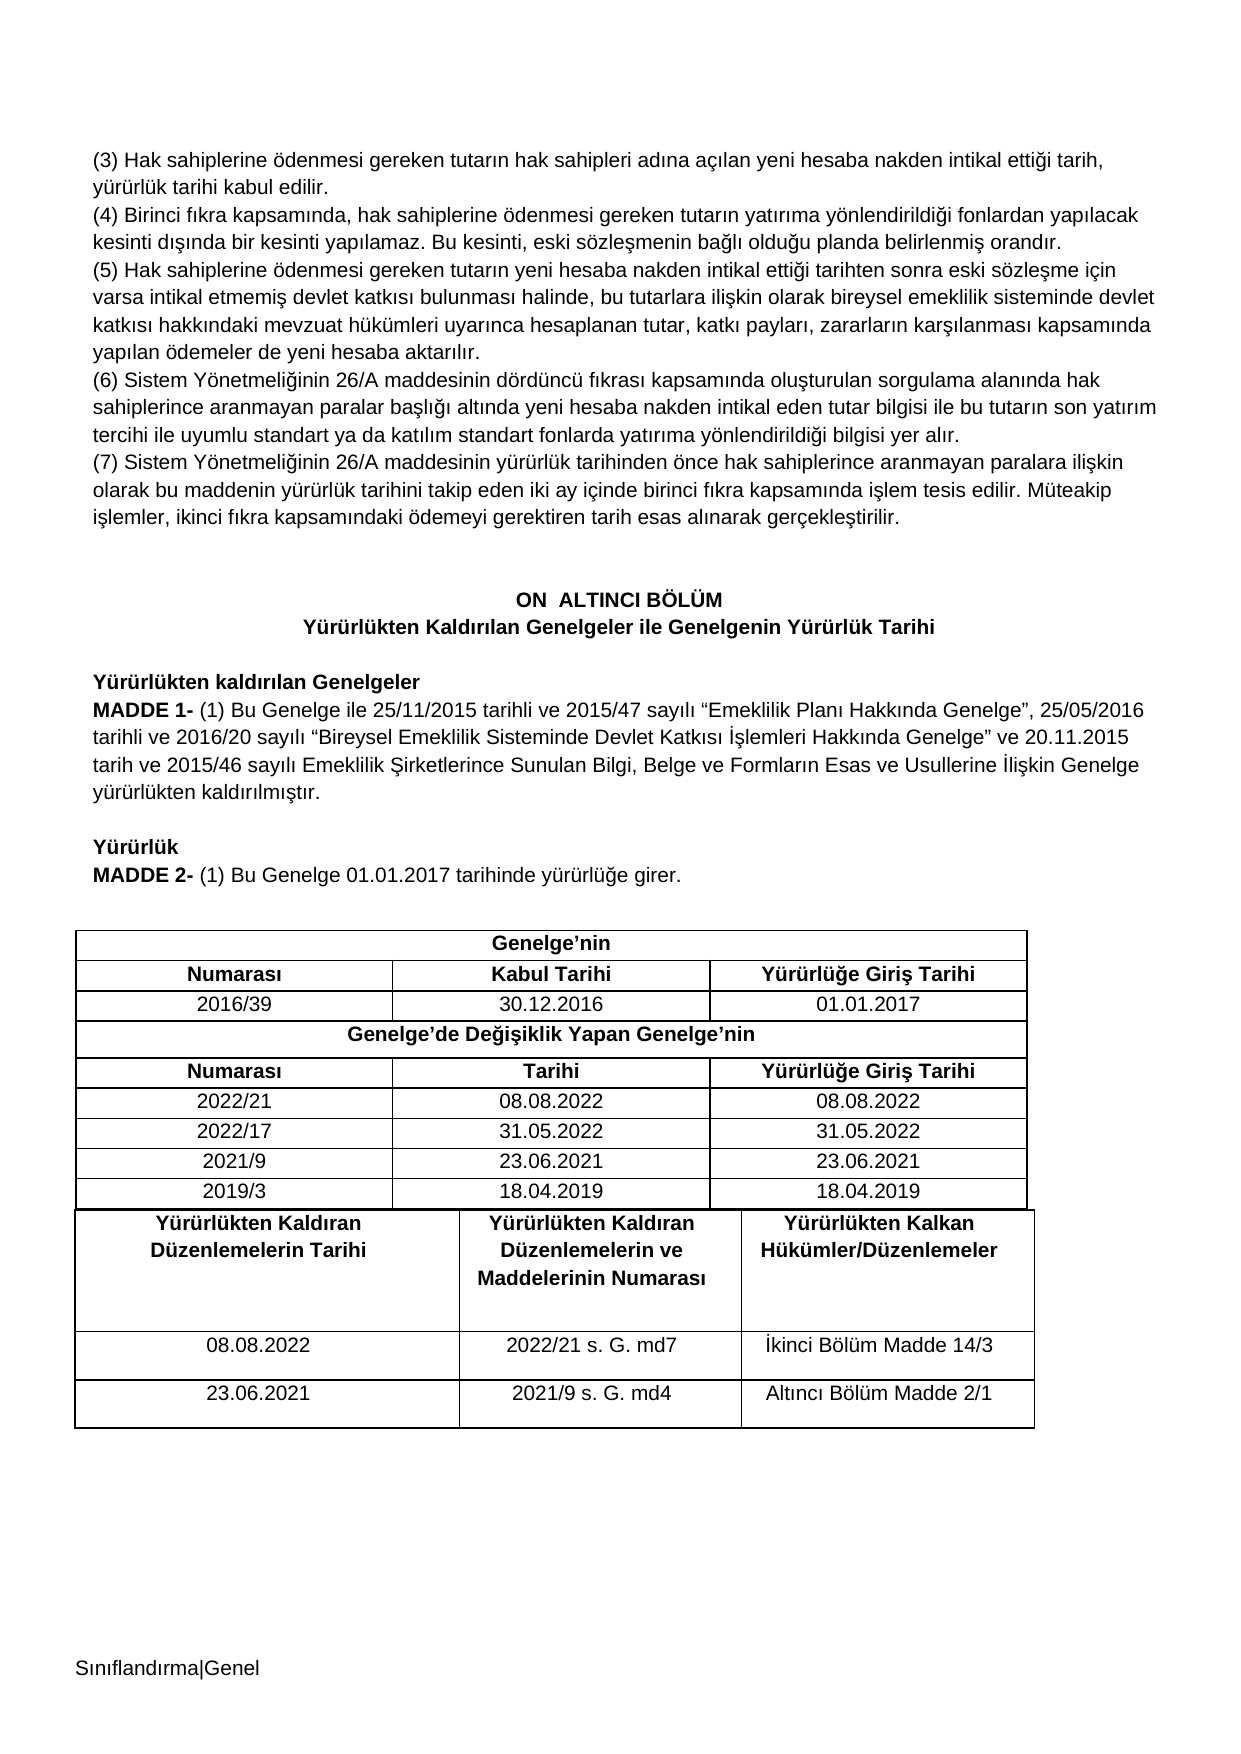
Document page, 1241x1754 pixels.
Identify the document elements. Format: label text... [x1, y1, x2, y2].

table_cell 31.05.2022 [711, 1119, 1026, 1147]
text (4) Birinci fıkra kapsamında, hak sahiplerine ödenmesi gereken tutarın yatırıma yönlendirildiği fonlardan yapılacak kesinti dışında bir kesinti yapılamaz. Bu kesinti, eski sözleşmenin bağlı olduğu planda belirlenmiş orandır. [93, 203, 1163, 254]
table_cell 23.06.2021 [76, 1381, 459, 1427]
text Yürürlük [93, 835, 1163, 859]
table_cell 2019/3 [77, 1179, 392, 1208]
table_cell Yürürlüğe Giriş Tarihi [711, 1059, 1026, 1087]
table_cell 23.06.2021 [393, 1149, 709, 1178]
text MADDE 1- (1) Bu Genelge ile 25/11/2015 tarihli ve 2015/47 sayılı “Emeklilik Planı Hakkında Genelge”, 25/05/2016 tarihli ve 2016/20 sayılı “Bireysel Emeklilik Sisteminde Devlet Katkısı İşlemleri Hakkında Genelge” ve 20.11.2015 tarih ve 2015/46 sayılı Emeklilik Şirketlerince Sunulan Bilgi, Belge ve Formların Esas ve Usullerine İlişkin Genelge yürürlükten kaldırılmıştır. [93, 698, 1163, 804]
table_cell 18.04.2019 [711, 1179, 1026, 1208]
table_cell Kabul Tarihi [393, 961, 709, 990]
table_cell 31.05.2022 [393, 1119, 709, 1147]
table_cell 08.08.2022 [393, 1089, 709, 1117]
table_header Yürürlükten Kalkan Hükümler/Düzenlemeler [742, 1211, 1034, 1331]
text MADDE 2- (1) Bu Genelge 01.01.2017 tarihinde yürürlüğe girer. [93, 863, 1163, 887]
table_cell İkinci Bölüm Madde 14/3 [742, 1332, 1034, 1379]
table_cell Tarihi [393, 1059, 709, 1087]
table_cell 2022/21 s. G. md7 [460, 1332, 741, 1379]
table_cell 2016/39 [77, 992, 392, 1020]
table_cell 2021/9 [77, 1149, 392, 1178]
text (7) Sistem Yönetmeliğinin 26/A maddesinin yürürlük tarihinden önce hak sahiplerince aranmayan paralara ilişkin olarak bu maddenin yürürlük tarihini takip eden iki ay içinde birinci fıkra kapsamında işlem tesis edilir. Müteakip işlemler, ikinci fıkra kapsamındaki ödemeyi gerektiren tarih esas alınarak gerçekleştirilir. [93, 450, 1163, 529]
text (3) Hak sahiplerine ödenmesi gereken tutarın hak sahipleri adına açılan yeni hesaba nakden intikal ettiği tarih, yürürlük tarihi kabul edilir. [93, 148, 1163, 199]
table_cell Numarası [77, 961, 392, 990]
table_header Yürürlükten Kaldıran Düzenlemelerin ve Maddelerinin Numarası [460, 1211, 741, 1331]
table_cell 08.08.2022 [76, 1332, 459, 1379]
table_header Genelge’nin [77, 931, 1026, 960]
table_header Yürürlükten Kaldıran Düzenlemelerin Tarihi [76, 1211, 459, 1331]
table_cell Altıncı Bölüm Madde 2/1 [742, 1381, 1034, 1427]
table_cell 01.01.2017 [711, 992, 1026, 1020]
table_cell 23.06.2021 [711, 1149, 1026, 1178]
table_cell 30.12.2016 [393, 992, 709, 1020]
text Yürürlükten Kaldırılan Genelgeler ile Genelgenin Yürürlük Tarihi [75, 615, 1163, 639]
table_cell Genelge’de Değişiklik Yapan Genelge’nin [77, 1022, 1026, 1057]
table_cell Numarası [77, 1059, 392, 1087]
text (6) Sistem Yönetmeliğinin 26/A maddesinin dördüncü fıkrası kapsamında oluşturulan sorgulama alanında hak sahiplerince aranmayan paralar başlığı altında yeni hesaba nakden intikal eden tutar bilgisi ile bu tutarın son yatırım tercihi ile uyumlu standart ya da katılım standart fonlarda yatırıma yönlendirildiği bilgisi yer alır. [93, 368, 1163, 447]
table_cell 18.04.2019 [393, 1179, 709, 1208]
text ON ALTINCI BÖLÜM [75, 588, 1163, 612]
table_cell 2022/21 [77, 1089, 392, 1117]
table_cell 2022/17 [77, 1119, 392, 1147]
table_cell Yürürlüğe Giriş Tarihi [711, 961, 1026, 990]
text Yürürlükten kaldırılan Genelgeler [93, 670, 1163, 694]
table_cell 2021/9 s. G. md4 [460, 1381, 741, 1427]
table_cell 08.08.2022 [711, 1089, 1026, 1117]
text (5) Hak sahiplerine ödenmesi gereken tutarın yeni hesaba nakden intikal ettiği tarihten sonra eski sözleşme için varsa intikal etmemiş devlet katkısı bulunması halinde, bu tutarlara ilişkin olarak bireysel emeklilik sisteminde devlet katkısı hakkındaki mevzuat hükümleri uyarınca hesaplanan tutar, katkı payları, zararların karşılanması kapsamında yapılan ödemeler de yeni hesaba aktarılır. [93, 258, 1163, 364]
